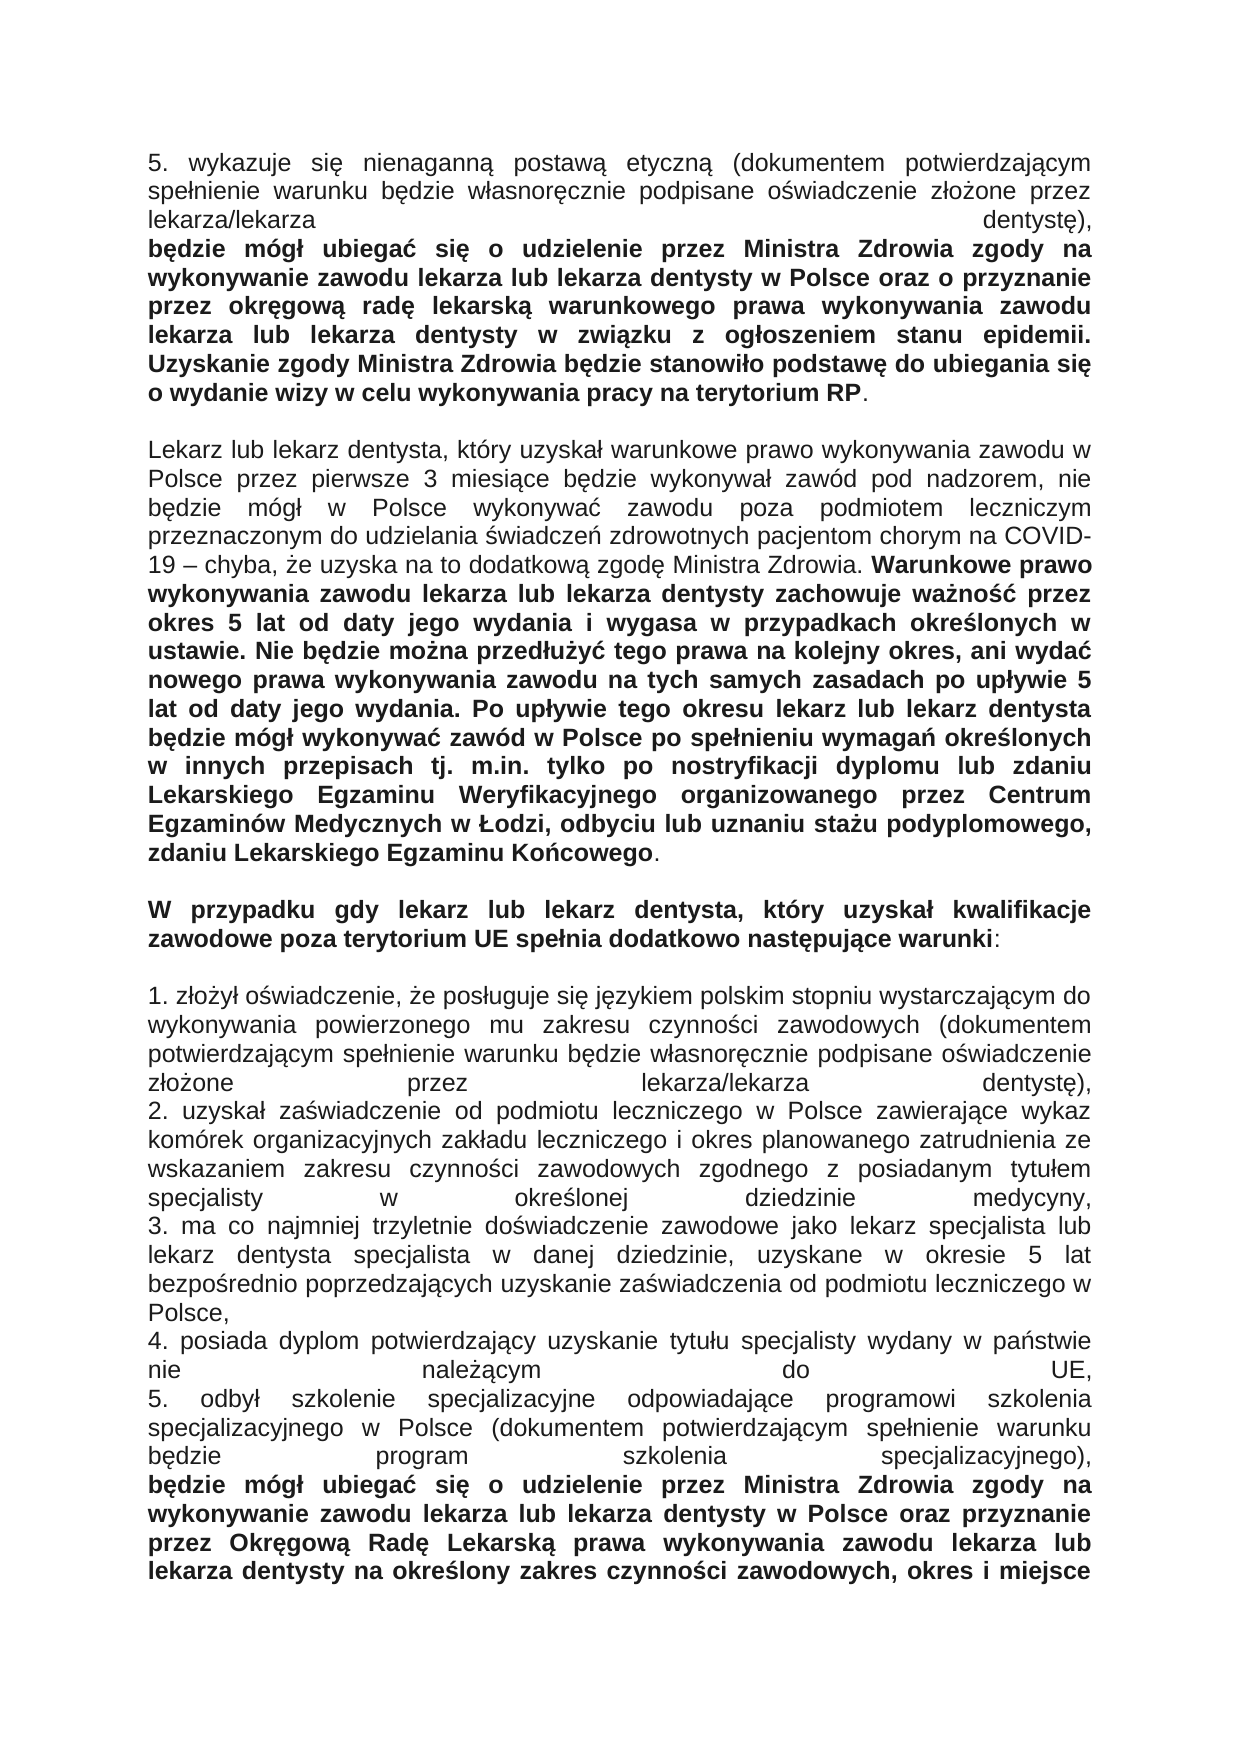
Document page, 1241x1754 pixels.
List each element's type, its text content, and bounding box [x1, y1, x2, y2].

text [148, 148, 1093, 406]
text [148, 981, 1093, 1585]
text Lekarz lub lekarz dentysta, który uzyskał warunkowe prawo wykonywania zawodu w Polsce przez pierwsze 3 miesiące będzie wykonywał zawód pod nadzorem, nie będzie mógł w Polsce wykonywać zawodu poza podmiotem leczniczym przeznaczonym do udzielania świadczeń zdrowotnych pacjentom chorym na COVID-19 – chyba, że uzyska na to dodatkową zgodę Ministra Zdrowia. Warunkowe prawo wykonywania zawodu lekarza lub lekarza dentysty zachowuje ważność przez okres 5 lat od daty jego wydania i wygasa w przypadkach określonych w ustawie. Nie będzie można przedłużyć tego prawa na kolejny okres, ani wydać nowego prawa wykonywania zawodu na tych samych zasadach po upływie 5 lat od daty jego wydania. Po upływie tego okresu lekarz lub lekarz dentysta będzie mógł wykonywać zawód w Polsce po spełnieniu wymagań określonych w innych przepisach tj. m.in. tylko po nostryfikacji dyplomu lub zdaniu Lekarskiego Egzaminu Weryfikacyjnego organizowanego przez Centrum Egzaminów Medycznych w Łodzi, odbyciu lub uznaniu stażu podyplomowego, zdaniu Lekarskiego Egzaminu Końcowego. [148, 435, 1093, 866]
text W przypadku gdy lekarz lub lekarz dentysta, który uzyskał kwalifikacje zawodowe poza terytorium UE spełnia dodatkowo następujące warunki: [148, 895, 1093, 953]
